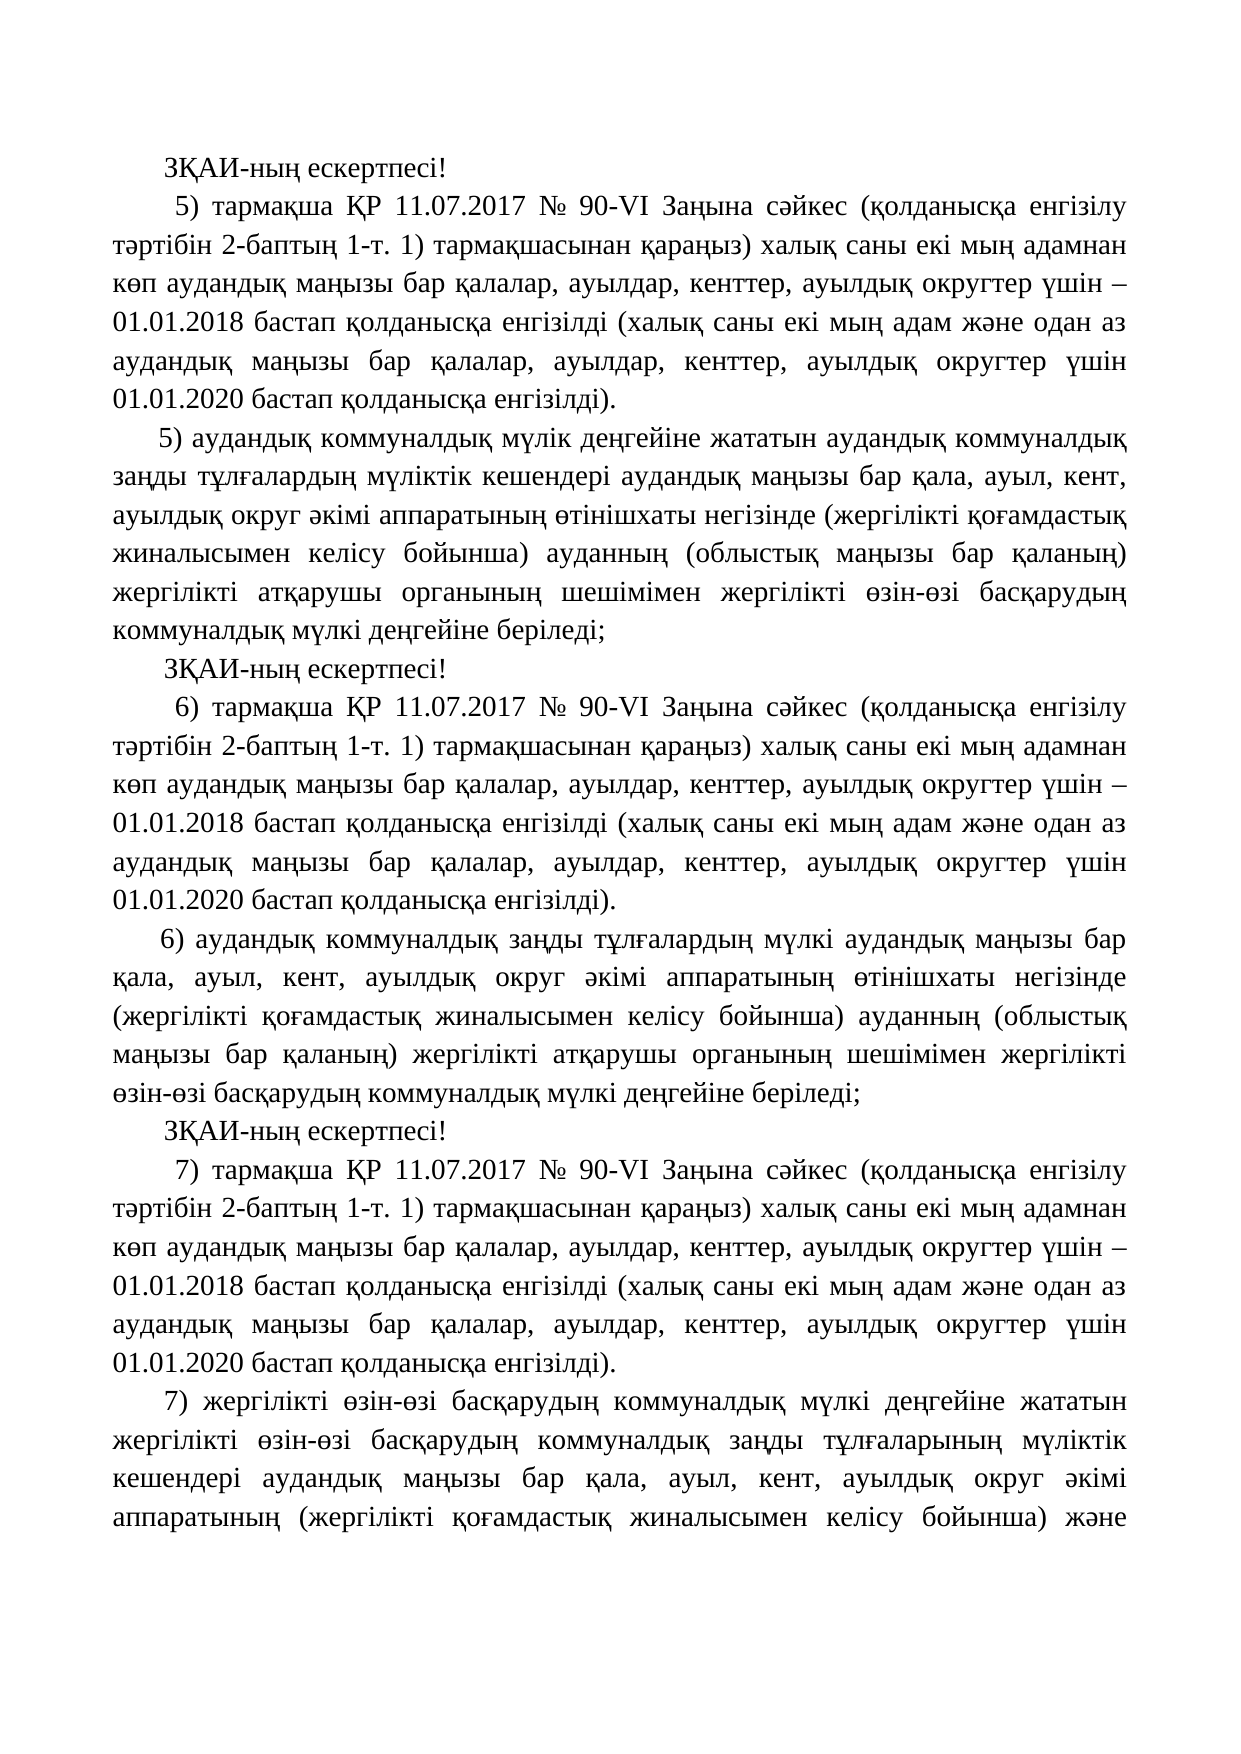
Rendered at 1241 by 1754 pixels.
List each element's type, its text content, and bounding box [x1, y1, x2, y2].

text ЗҚАИ-ның ескертпесі! [112, 150, 1128, 183]
text ЗҚАИ-ның ескертпесі! [112, 651, 1128, 684]
text 5) аудандық коммуналдық мүлік деңгейіне жататын аудандық коммуналдық заңды тұлғалардың мүліктік кешендері аудандық маңызы бар қала, ауыл, кент, ауылдық округ әкімі аппаратының өтінішхаты негізінде (жергілікті қоғамдастық жиналысымен келісу бойынша) ауданның (облыстық маңызы бар қаланың) жергілікті атқарушы органының шешімімен жергілікті өзін-өзі басқарудың коммуналдық мүлкі деңгейіне беріледі; [112, 420, 1128, 646]
text 6) аудандық коммуналдық заңды тұлғалардың мүлкі аудандық маңызы бар қала, ауыл, кент, ауылдық округ әкімі аппаратының өтінішхаты негізінде (жергілікті қоғамдастық жиналысымен келісу бойынша) ауданның (облыстық маңызы бар қаланың) жергілікті атқарушы органының шешімімен жергілікті өзін-өзі басқарудың коммуналдық мүлкі деңгейіне беріледі; [112, 921, 1128, 1108]
text 7) тармақша ҚР 11.07.2017 № 90-VI Заңына сәйкес (қолданысқа енгізілу тәртібін 2-баптың 1-т. 1) тармақшасынан қараңыз) халық саны екі мың адамнан көп аудандық маңызы бар қалалар, ауылдар, кенттер, ауылдық округтер үшін – 01.01.2018 бастап қолданысқа енгізілді (халық саны екі мың адам және одан аз аудандық маңызы бар қалалар, ауылдар, кенттер, ауылдық округтер үшін 01.01.2020 бастап қолданысқа енгізілді). [112, 1152, 1128, 1378]
text ЗҚАИ-ның ескертпесі! [112, 1113, 1128, 1147]
text 6) тармақша ҚР 11.07.2017 № 90-VI Заңына сәйкес (қолданысқа енгізілу тәртібін 2-баптың 1-т. 1) тармақшасынан қараңыз) халық саны екі мың адамнан көп аудандық маңызы бар қалалар, ауылдар, кенттер, ауылдық округтер үшін – 01.01.2018 бастап қолданысқа енгізілді (халық саны екі мың адам және одан аз аудандық маңызы бар қалалар, ауылдар, кенттер, ауылдық округтер үшін 01.01.2020 бастап қолданысқа енгізілді). [112, 689, 1128, 916]
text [112, 1383, 1128, 1532]
text 5) тармақша ҚР 11.07.2017 № 90-VI Заңына сәйкес (қолданысқа енгізілу тәртібін 2-баптың 1-т. 1) тармақшасынан қараңыз) халық саны екі мың адамнан көп аудандық маңызы бар қалалар, ауылдар, кенттер, ауылдық округтер үшін – 01.01.2018 бастап қолданысқа енгізілді (халық саны екі мың адам және одан аз аудандық маңызы бар қалалар, ауылдар, кенттер, ауылдық округтер үшін 01.01.2020 бастап қолданысқа енгізілді). [112, 188, 1128, 415]
